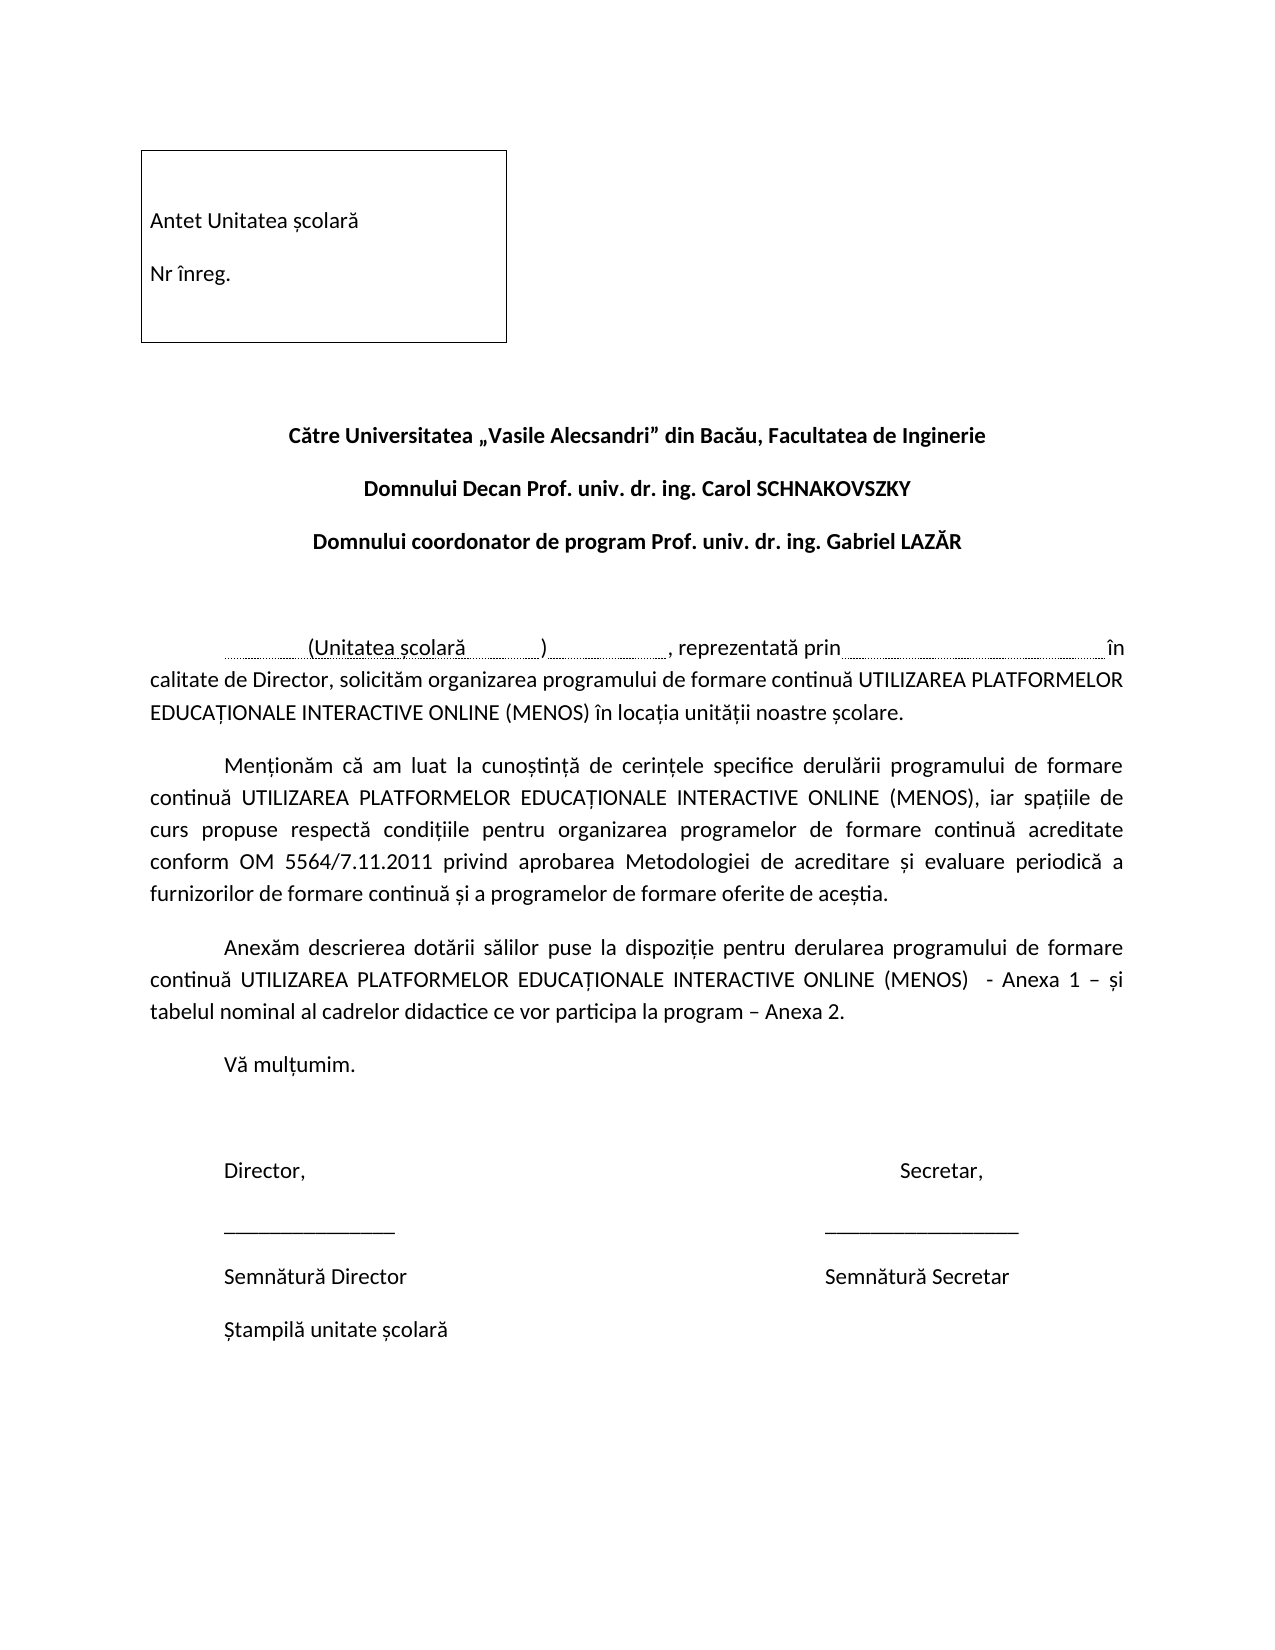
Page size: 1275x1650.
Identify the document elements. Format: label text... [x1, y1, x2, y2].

text Către Universitatea „Vasile Alecsandri” din Bacău, Facultatea de Inginerie [150, 421, 1125, 449]
text Director, Secretar, [150, 1156, 1125, 1184]
text _______________ _________________ [150, 1209, 1125, 1237]
text Anexăm descrierea dotării sălilor puse la dispoziție pentru derularea programului de formare continuă UTILIZAREA PLATFORMELOR EDUCAȚIONALE INTERACTIVE ONLINE (MENOS) - Anexa 1 – și tabelul nominal al cadrelor didactice ce vor participa la program – Anexa 2. [150, 933, 1125, 1025]
text Antet Unitatea școlară [142, 203, 506, 234]
text (Unitatea școlară ) , reprezentată prin în calitate de Director, solicităm organizarea programului de formare continuă UTILIZAREA PLATFORMELOR EDUCAȚIONALE INTERACTIVE ONLINE (MENOS) în locația unității noastre școlare. [150, 633, 1125, 726]
text Ștampilă unitate școlară [150, 1315, 1125, 1343]
text Domnului coordonator de program Prof. univ. dr. ing. Gabriel LAZĂR [150, 527, 1125, 555]
text Vă mulțumim. [150, 1050, 1125, 1078]
text Nr înreg. [142, 256, 506, 287]
text Semnătură Director Semnătură Secretar [150, 1262, 1125, 1290]
text Domnului Decan Prof. univ. dr. ing. Carol SCHNAKOVSZKY [150, 474, 1125, 502]
text Menționăm că am luat la cunoștință de cerințele specifice derulării programului de formare continuă UTILIZAREA PLATFORMELOR EDUCAȚIONALE INTERACTIVE ONLINE (MENOS), iar spațiile de curs propuse respectă condițiile pentru organizarea programelor de formare continuă acreditate conform OM 5564/7.11.2011 privind aprobarea Metodologiei de acreditare și evaluare periodică a furnizorilor de formare continuă și a programelor de formare oferite de aceștia. [150, 751, 1125, 908]
